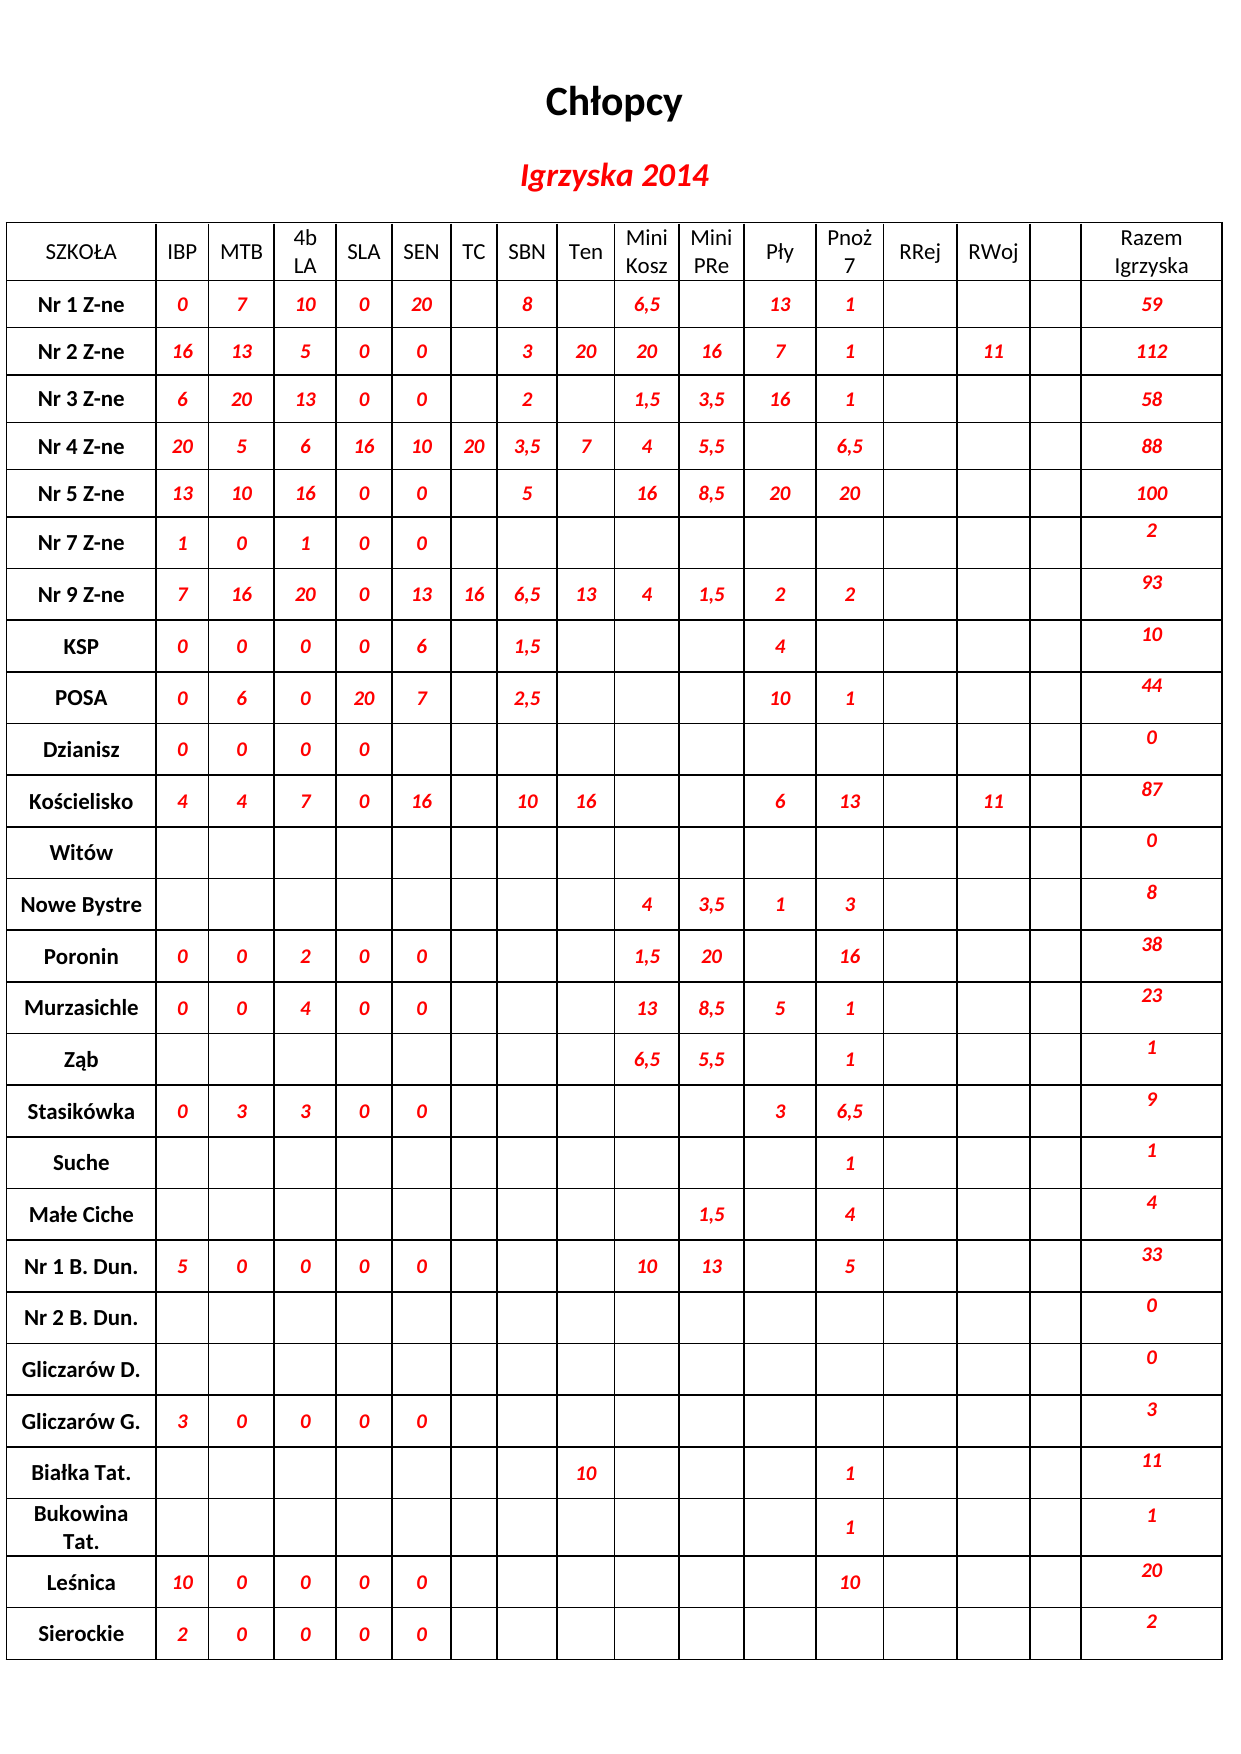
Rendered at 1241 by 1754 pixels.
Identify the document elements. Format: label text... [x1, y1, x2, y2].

table_cell [558, 621, 614, 671]
table_cell [1031, 1241, 1080, 1291]
table_cell 13 [209, 328, 273, 374]
table_cell [745, 423, 815, 469]
table_cell [558, 724, 614, 774]
table_cell [1031, 621, 1080, 671]
table_header RRej [884, 223, 957, 279]
table_cell [498, 879, 556, 929]
table_cell [817, 1293, 883, 1343]
table_cell 7 [558, 423, 614, 469]
table_cell 20 [615, 328, 678, 374]
table_cell [615, 1189, 678, 1239]
table_cell 11 [958, 328, 1029, 374]
table_cell KSP [7, 621, 155, 671]
table_cell Bukowina Tat. [7, 1499, 155, 1555]
table_cell 1,5 [615, 931, 678, 981]
table_cell [393, 1293, 450, 1343]
table_cell 20 [1082, 1557, 1221, 1607]
table_cell Nr 7 Z-ne [7, 518, 155, 568]
table_cell 0,00 [1082, 828, 1221, 878]
table_cell 39,50 [1082, 931, 1221, 981]
table_cell [958, 879, 1029, 929]
table_cell [558, 281, 614, 327]
table_cell [558, 1241, 614, 1291]
table_cell [680, 1396, 743, 1446]
table_cell 31,50 [1082, 983, 1221, 1033]
table_cell [1031, 1448, 1080, 1498]
table_cell 3,00 [1082, 1396, 1221, 1446]
table_cell [615, 1448, 678, 1498]
table_cell 0 [337, 1608, 391, 1658]
table_cell [745, 724, 815, 774]
table_cell [745, 1608, 815, 1658]
table_cell [558, 673, 614, 723]
table_cell 11,50 [1082, 879, 1221, 929]
table_cell [958, 1086, 1029, 1136]
table_cell 16 [615, 470, 678, 516]
table_cell 1 [817, 1499, 883, 1555]
table_cell [393, 1189, 450, 1239]
table_cell [337, 1189, 391, 1239]
table_cell 0 [393, 1608, 450, 1658]
table_cell [884, 724, 956, 774]
table_cell 16 [745, 376, 815, 421]
table_cell [615, 1499, 678, 1555]
table_cell [884, 376, 956, 421]
table_cell [452, 879, 496, 929]
table_cell 0 [337, 281, 391, 327]
table_cell 11 [958, 776, 1029, 826]
table_cell [958, 1557, 1029, 1607]
table_cell 0 [393, 983, 450, 1033]
table_cell 46,50 [1082, 673, 1221, 723]
table_cell [615, 518, 678, 568]
table_cell [393, 724, 450, 774]
table_cell [275, 1034, 335, 1084]
table_cell [680, 1448, 743, 1498]
table_cell 0 [393, 1557, 450, 1607]
table_cell [680, 828, 743, 878]
table_cell 6 [275, 423, 335, 469]
table_cell 1 [157, 518, 208, 568]
table_cell 0 [337, 1557, 391, 1607]
table_cell [958, 423, 1029, 469]
table_cell [958, 673, 1029, 723]
table_cell Nr 3 Z-ne [7, 376, 155, 421]
table_cell 2 [275, 931, 335, 981]
table_header Razem Igrzyska [1082, 223, 1221, 279]
table_cell 0 [209, 1241, 273, 1291]
table_cell [157, 828, 208, 878]
table_cell 0 [275, 1396, 335, 1446]
table_cell 112,00 [1082, 328, 1221, 374]
table_cell 103,50 [1082, 423, 1221, 469]
table_cell 0 [209, 1396, 273, 1446]
table_cell [337, 1034, 391, 1084]
table_cell [680, 518, 743, 568]
table_cell [452, 1138, 496, 1188]
table_cell [745, 1448, 815, 1498]
table_cell [452, 1608, 496, 1658]
table_cell [615, 724, 678, 774]
table_cell Stasikówka [7, 1086, 155, 1136]
table_cell [680, 1608, 743, 1658]
table_cell 16 [393, 776, 450, 826]
table_cell 4 [275, 983, 335, 1033]
table_header Ten [558, 223, 614, 279]
table_header RWoj [958, 223, 1030, 279]
table_cell Nr 2 B. Dun. [7, 1293, 155, 1343]
table_cell [393, 828, 450, 878]
table_cell [393, 1448, 450, 1498]
table_cell [558, 518, 614, 568]
table_cell 0 [393, 470, 450, 516]
table_cell 0 [275, 724, 335, 774]
table_cell [884, 1189, 956, 1239]
table_cell 16 [558, 776, 614, 826]
table_header Pły [745, 223, 816, 279]
table_cell 1 [817, 1448, 883, 1498]
table_cell 15,50 [1082, 1086, 1221, 1136]
table_cell 6 [393, 621, 450, 671]
table_cell Gliczarów G. [7, 1396, 155, 1446]
table_cell [680, 1499, 743, 1555]
table_cell [958, 931, 1029, 981]
table_cell [558, 879, 614, 929]
table_cell 16 [157, 328, 208, 374]
table_cell [157, 1344, 208, 1394]
table_cell [498, 724, 556, 774]
table_cell [498, 1448, 556, 1498]
table_cell [884, 931, 956, 981]
table_cell [452, 1557, 496, 1607]
table_cell [209, 879, 273, 929]
table_cell [337, 828, 391, 878]
table_cell 1 [275, 518, 335, 568]
table_cell [884, 1499, 956, 1555]
table_cell 0 [393, 931, 450, 981]
table_cell [1031, 1034, 1080, 1084]
table_cell 10 [209, 470, 273, 516]
table_cell [1031, 1608, 1080, 1658]
table_cell 0 [209, 518, 273, 568]
table_cell 0 [337, 1086, 391, 1136]
table_cell 16 [209, 569, 273, 619]
table_cell [275, 1293, 335, 1343]
table_cell 2 [498, 376, 556, 421]
table_cell [393, 1344, 450, 1394]
table_cell [958, 983, 1029, 1033]
table_cell 6,5 [615, 1034, 678, 1084]
table_cell 0 [209, 983, 273, 1033]
table_cell 0 [337, 1396, 391, 1446]
table_cell [209, 1034, 273, 1084]
table_cell 0 [209, 931, 273, 981]
table_cell 1 [817, 376, 883, 421]
table_cell [884, 1344, 956, 1394]
table_cell [1031, 1293, 1080, 1343]
table_cell [1031, 281, 1080, 327]
table_cell 2 [745, 569, 815, 619]
table_cell [884, 1396, 956, 1446]
table_cell [680, 1086, 743, 1136]
table_cell [157, 1138, 208, 1188]
table_cell [209, 1344, 273, 1394]
table_cell 5 [209, 423, 273, 469]
table_cell 7 [157, 569, 208, 619]
table_cell 1,5 [498, 621, 556, 671]
table_cell [884, 1086, 956, 1136]
table_cell 10 [615, 1241, 678, 1291]
table_cell 65,50 [1082, 281, 1221, 327]
table_cell 16 [275, 470, 335, 516]
table_cell [452, 518, 496, 568]
table_cell 3 [817, 879, 883, 929]
table_cell 6 [745, 776, 815, 826]
table_cell 6,5 [817, 1086, 883, 1136]
table_cell Ząb [7, 1034, 155, 1084]
table_cell 10 [157, 1557, 208, 1607]
table_cell [745, 1499, 815, 1555]
table_cell [452, 1034, 496, 1084]
table_cell 4 [157, 776, 208, 826]
table_cell [884, 423, 956, 469]
table_cell [209, 1499, 273, 1555]
table_cell 6,5 [615, 281, 678, 327]
table_cell [275, 879, 335, 929]
table_cell [958, 724, 1029, 774]
table_cell 2,00 [1082, 1608, 1221, 1658]
table_cell 16 [452, 569, 496, 619]
table_cell [209, 828, 273, 878]
table_header IBP [157, 223, 208, 279]
table_cell [558, 1138, 614, 1188]
table_header Mini Kosz [615, 223, 679, 279]
table_cell [558, 1396, 614, 1446]
table_cell [452, 1293, 496, 1343]
table_cell 0 [393, 1396, 450, 1446]
table_cell 4 [817, 1189, 883, 1239]
table_cell [958, 621, 1029, 671]
table_cell 1 [817, 1138, 883, 1188]
table_cell [817, 1344, 883, 1394]
table_cell 0 [209, 1608, 273, 1658]
table_cell [884, 673, 956, 723]
table_header MTB [209, 223, 274, 279]
table_cell 0,00 [1082, 1293, 1221, 1343]
table_cell [958, 1034, 1029, 1084]
table_cell Nr 2 Z-ne [7, 328, 155, 374]
table_cell 0,00 [1082, 1344, 1221, 1394]
table_cell 0 [157, 983, 208, 1033]
table_cell [745, 1138, 815, 1188]
table_cell 3,5 [680, 879, 743, 929]
table_cell [958, 1499, 1029, 1555]
table_cell 6,5 [817, 423, 883, 469]
table_cell 7 [275, 776, 335, 826]
table_cell [452, 673, 496, 723]
table_cell [680, 1293, 743, 1343]
table_cell [452, 1241, 496, 1291]
table_cell 0 [157, 1086, 208, 1136]
text Chłopcy [18, 75, 1211, 126]
table_cell [209, 1448, 273, 1498]
table_cell [452, 281, 496, 327]
table_cell 13 [680, 1241, 743, 1291]
table_cell 0 [157, 673, 208, 723]
table_cell [452, 1499, 496, 1555]
table_cell 10 [558, 1448, 614, 1498]
table_header Mini PRe [680, 223, 744, 279]
table_cell [498, 1608, 556, 1658]
table_cell Nr 9 Z-ne [7, 569, 155, 619]
table_cell [452, 828, 496, 878]
table_cell [958, 828, 1029, 878]
table_cell 3,5 [680, 376, 743, 421]
table_cell 63,00 [1082, 376, 1221, 421]
table_cell 7 [209, 281, 273, 327]
table_cell 8,5 [680, 983, 743, 1033]
table_cell Małe Ciche [7, 1189, 155, 1239]
table_cell [958, 281, 1029, 327]
table_cell Nr 1 Z-ne [7, 281, 155, 327]
table_cell [1031, 423, 1080, 469]
table_cell [452, 376, 496, 421]
table_cell [209, 1138, 273, 1188]
table_cell [745, 1034, 815, 1084]
table_cell [958, 1608, 1029, 1658]
table_cell [615, 828, 678, 878]
table_cell [884, 328, 956, 374]
table_cell [558, 1189, 614, 1239]
table_cell 20 [275, 569, 335, 619]
table_cell [1031, 328, 1080, 374]
table_cell [558, 470, 614, 516]
table_cell [615, 1557, 678, 1607]
table_cell [958, 376, 1029, 421]
table_cell [615, 776, 678, 826]
table_cell 0 [393, 328, 450, 374]
table_cell 0 [157, 281, 208, 327]
table_cell [558, 1608, 614, 1658]
table_header TC [452, 223, 497, 279]
table_cell 10 [817, 1557, 883, 1607]
table_cell [1031, 1138, 1080, 1188]
table_cell 0 [337, 376, 391, 421]
table_cell 0 [393, 1086, 450, 1136]
table_cell Poronin [7, 931, 155, 981]
table_cell [884, 1448, 956, 1498]
table_cell [680, 724, 743, 774]
table_cell [680, 1344, 743, 1394]
table_cell [884, 879, 956, 929]
table_cell 4 [615, 423, 678, 469]
table_cell Leśnica [7, 1557, 155, 1607]
table_cell 20 [680, 931, 743, 981]
table_cell 20 [337, 673, 391, 723]
table_cell Nowe Bystre [7, 879, 155, 929]
table_cell [393, 1499, 450, 1555]
table_cell [1031, 1189, 1080, 1239]
table_cell [452, 621, 496, 671]
table_cell 20 [157, 423, 208, 469]
table_cell 20 [558, 328, 614, 374]
table_cell 13 [157, 470, 208, 516]
table_cell 0 [337, 724, 391, 774]
table_cell [1031, 879, 1080, 929]
table_cell 3,5 [498, 423, 556, 469]
table_cell [452, 931, 496, 981]
table_cell 5,5 [680, 1034, 743, 1084]
table_cell [884, 1557, 956, 1607]
table_cell 4 [745, 621, 815, 671]
table_cell [884, 518, 956, 568]
table_cell [337, 1448, 391, 1498]
table_cell Nr 1 B. Dun. [7, 1241, 155, 1291]
table_cell 6 [157, 376, 208, 421]
table_cell 10 [498, 776, 556, 826]
table_cell [615, 1138, 678, 1188]
table_cell [452, 776, 496, 826]
table_cell [745, 1396, 815, 1446]
table_cell [498, 1396, 556, 1446]
table_cell [958, 569, 1029, 619]
table_cell 0 [337, 569, 391, 619]
table_cell 0 [209, 724, 273, 774]
table_cell 13,00 [1082, 1034, 1221, 1084]
table_cell [680, 281, 743, 327]
table_cell [209, 1189, 273, 1239]
table_cell [558, 983, 614, 1033]
table_cell [884, 1138, 956, 1188]
table_cell Suche [7, 1138, 155, 1188]
table_cell [558, 1086, 614, 1136]
table_header SEN [393, 223, 451, 279]
table_cell [884, 1608, 956, 1658]
table_cell 0 [337, 621, 391, 671]
table_cell 0 [275, 1241, 335, 1291]
table_cell 13 [817, 776, 883, 826]
table_cell 11,50 [1082, 621, 1221, 671]
table_cell 0 [157, 931, 208, 981]
table_cell [157, 1448, 208, 1498]
table_cell [157, 1499, 208, 1555]
table_cell [452, 470, 496, 516]
table_cell 1,5 [680, 1189, 743, 1239]
table_cell [452, 1086, 496, 1136]
table_cell [275, 1448, 335, 1498]
table_cell 1 [817, 673, 883, 723]
table_header SLA [337, 223, 392, 279]
table_cell 2,00 [1082, 518, 1221, 568]
table_cell 0 [275, 1557, 335, 1607]
table_cell [680, 1557, 743, 1607]
table_cell [958, 518, 1029, 568]
table_cell 13 [275, 376, 335, 421]
table_cell [958, 470, 1029, 516]
table_cell 0 [337, 1241, 391, 1291]
table_cell [615, 673, 678, 723]
table_cell [157, 1189, 208, 1239]
table_cell 108,50 [1082, 470, 1221, 516]
table_cell 16 [680, 328, 743, 374]
table_cell [958, 1138, 1029, 1188]
table_cell 1,5 [680, 569, 743, 619]
table_cell 0 [157, 724, 208, 774]
table_header SBN [498, 223, 557, 279]
table_cell [157, 879, 208, 929]
table_cell [745, 1241, 815, 1291]
table_cell 0 [209, 621, 273, 671]
table_cell [884, 1034, 956, 1084]
table_cell [680, 673, 743, 723]
table_cell [680, 776, 743, 826]
table_cell 0 [337, 776, 391, 826]
table_cell [558, 376, 614, 421]
table_cell [615, 1608, 678, 1658]
table_cell 6,5 [498, 569, 556, 619]
table_cell 1 [817, 281, 883, 327]
table_cell 6 [209, 673, 273, 723]
table_cell 11,00 [1082, 1448, 1221, 1498]
table_cell 1,00 [1082, 1138, 1221, 1188]
table_cell [615, 1396, 678, 1446]
table_cell 1,00 [1082, 1499, 1221, 1555]
table_cell 0 [393, 518, 450, 568]
table_cell [958, 1189, 1029, 1239]
table_cell [452, 983, 496, 1033]
table_cell 10 [275, 281, 335, 327]
table_cell [558, 1034, 614, 1084]
table_cell 5 [157, 1241, 208, 1291]
table_cell Gliczarów D. [7, 1344, 155, 1394]
table_cell [817, 1608, 883, 1658]
table_cell [1031, 1396, 1080, 1446]
table_cell 5,50 [1082, 1189, 1221, 1239]
table_cell [817, 621, 883, 671]
table_cell [884, 569, 956, 619]
table_cell 0 [393, 376, 450, 421]
table_cell [615, 1086, 678, 1136]
table_cell [498, 1189, 556, 1239]
table_cell 2 [817, 569, 883, 619]
table_cell Nr 4 Z-ne [7, 423, 155, 469]
table_cell [884, 621, 956, 671]
table_cell [452, 1189, 496, 1239]
table_cell [275, 828, 335, 878]
table_cell [1031, 931, 1080, 981]
table_cell [393, 879, 450, 929]
table_cell [1031, 1499, 1080, 1555]
table_cell [884, 828, 956, 878]
table_cell [275, 1189, 335, 1239]
table_cell Murzasichle [7, 983, 155, 1033]
table_cell [745, 828, 815, 878]
table_cell [615, 1344, 678, 1394]
table_cell 3 [157, 1396, 208, 1446]
table_cell 0 [393, 1241, 450, 1291]
table_cell [157, 1293, 208, 1343]
table_cell [498, 518, 556, 568]
table_cell 1 [817, 983, 883, 1033]
table_cell 3 [498, 328, 556, 374]
table_cell [817, 518, 883, 568]
table_cell [817, 1396, 883, 1446]
table_cell Sierockie [7, 1608, 155, 1658]
table_cell Białka Tat. [7, 1448, 155, 1498]
table_cell [680, 621, 743, 671]
table_cell 1 [817, 328, 883, 374]
table_cell POSA [7, 673, 155, 723]
table_header 4b LA [275, 223, 336, 279]
table_cell 16 [817, 931, 883, 981]
table_cell Kościelisko [7, 776, 155, 826]
table_cell [817, 724, 883, 774]
table_cell 4 [615, 879, 678, 929]
table_cell [558, 1293, 614, 1343]
table_cell [1031, 569, 1080, 619]
table_cell 20 [452, 423, 496, 469]
table_cell [884, 1241, 956, 1291]
table_cell Nr 5 Z-ne [7, 470, 155, 516]
table_cell [452, 724, 496, 774]
table_cell [393, 1138, 450, 1188]
table_cell [884, 983, 956, 1033]
table_cell [393, 1034, 450, 1084]
table_cell 16 [337, 423, 391, 469]
table_cell [1031, 724, 1080, 774]
table_cell 10 [393, 423, 450, 469]
table_cell 3 [745, 1086, 815, 1136]
table_cell 1 [817, 1034, 883, 1084]
table_cell [498, 1241, 556, 1291]
table_cell [275, 1499, 335, 1555]
table_cell 1,5 [615, 376, 678, 421]
table_cell 7 [745, 328, 815, 374]
table_cell 13 [745, 281, 815, 327]
table_cell 13 [558, 569, 614, 619]
table_cell [558, 1344, 614, 1394]
table_cell 7 [393, 673, 450, 723]
table_cell [498, 931, 556, 981]
table_cell 20 [393, 281, 450, 327]
table_cell [452, 328, 496, 374]
table_cell [1031, 828, 1080, 878]
table_cell 13 [393, 569, 450, 619]
table_cell [498, 828, 556, 878]
table_cell 13 [615, 983, 678, 1033]
table_cell [498, 1138, 556, 1188]
table_cell 2 [157, 1608, 208, 1658]
table_cell [558, 828, 614, 878]
table_header SZKOŁA [7, 223, 156, 279]
table_cell [1031, 376, 1080, 421]
table_cell [209, 1293, 273, 1343]
table_cell 1 [745, 879, 815, 929]
table_cell 20 [745, 470, 815, 516]
table_cell 5 [745, 983, 815, 1033]
table_cell [498, 1086, 556, 1136]
table_cell 3 [209, 1086, 273, 1136]
table_cell [498, 1557, 556, 1607]
table_cell 5,5 [680, 423, 743, 469]
table_cell [452, 1448, 496, 1498]
table_cell [1031, 1557, 1080, 1607]
table_cell [275, 1138, 335, 1188]
table_cell [884, 470, 956, 516]
table_cell [745, 518, 815, 568]
table_cell [452, 1344, 496, 1394]
table_cell 101,00 [1082, 569, 1221, 619]
table_cell [745, 1293, 815, 1343]
table_cell [745, 1344, 815, 1394]
table_cell [337, 879, 391, 929]
table_cell 5 [498, 470, 556, 516]
table_cell 2,5 [498, 673, 556, 723]
table_cell [498, 1344, 556, 1394]
table_cell 0 [275, 1608, 335, 1658]
table_cell [337, 1293, 391, 1343]
table_cell [498, 1034, 556, 1084]
table_cell 0 [157, 621, 208, 671]
table_cell [558, 1499, 614, 1555]
table_cell 3 [275, 1086, 335, 1136]
table_cell [958, 1344, 1029, 1394]
table_cell [1031, 470, 1080, 516]
table_cell [615, 1293, 678, 1343]
table_cell [958, 1293, 1029, 1343]
table_cell 5 [275, 328, 335, 374]
table_cell [958, 1448, 1029, 1498]
table_cell [884, 1293, 956, 1343]
table_cell 20 [817, 470, 883, 516]
table_cell 0 [275, 673, 335, 723]
table_cell [1031, 518, 1080, 568]
table_cell 0 [337, 470, 391, 516]
table_cell [1031, 673, 1080, 723]
table_cell [558, 1557, 614, 1607]
table_header Pnoż 7 [817, 223, 883, 279]
table_cell 33,00 [1082, 1241, 1221, 1291]
table_cell [275, 1344, 335, 1394]
table_cell [1031, 983, 1080, 1033]
table_cell 0 [337, 931, 391, 981]
table_cell [958, 1396, 1029, 1446]
table_cell [1031, 1344, 1080, 1394]
table_cell 4 [209, 776, 273, 826]
table_cell 8,5 [680, 470, 743, 516]
table_cell [558, 931, 614, 981]
table_cell [1031, 1086, 1080, 1136]
table_header [1031, 223, 1081, 279]
table_cell [745, 1557, 815, 1607]
table_cell [337, 1499, 391, 1555]
table_cell [498, 983, 556, 1033]
table_cell 8 [498, 281, 556, 327]
table_cell [615, 621, 678, 671]
table_cell [1031, 776, 1080, 826]
table_cell 0 [337, 518, 391, 568]
table_cell Witów [7, 828, 155, 878]
table_cell 20 [209, 376, 273, 421]
table_cell [157, 1034, 208, 1084]
table_cell [337, 1344, 391, 1394]
table_cell [337, 1138, 391, 1188]
table_cell 0 [209, 1557, 273, 1607]
table_cell 5 [817, 1241, 883, 1291]
text Igrzyska 2014 [18, 154, 1211, 195]
table_cell 10 [745, 673, 815, 723]
table_cell [452, 1396, 496, 1446]
table_cell [958, 1241, 1029, 1291]
table_cell Dzianisz [7, 724, 155, 774]
table_cell [745, 931, 815, 981]
table_cell [884, 776, 956, 826]
table_cell 87,00 [1082, 776, 1221, 826]
table_cell 0 [275, 621, 335, 671]
table_cell 0 [337, 328, 391, 374]
table_cell [884, 281, 956, 327]
table_cell [745, 1189, 815, 1239]
table_cell 0 [337, 983, 391, 1033]
table_cell [817, 828, 883, 878]
table_cell 4 [615, 569, 678, 619]
table_cell [498, 1499, 556, 1555]
table_cell [680, 1138, 743, 1188]
table_cell 0,00 [1082, 724, 1221, 774]
table_cell [498, 1293, 556, 1343]
